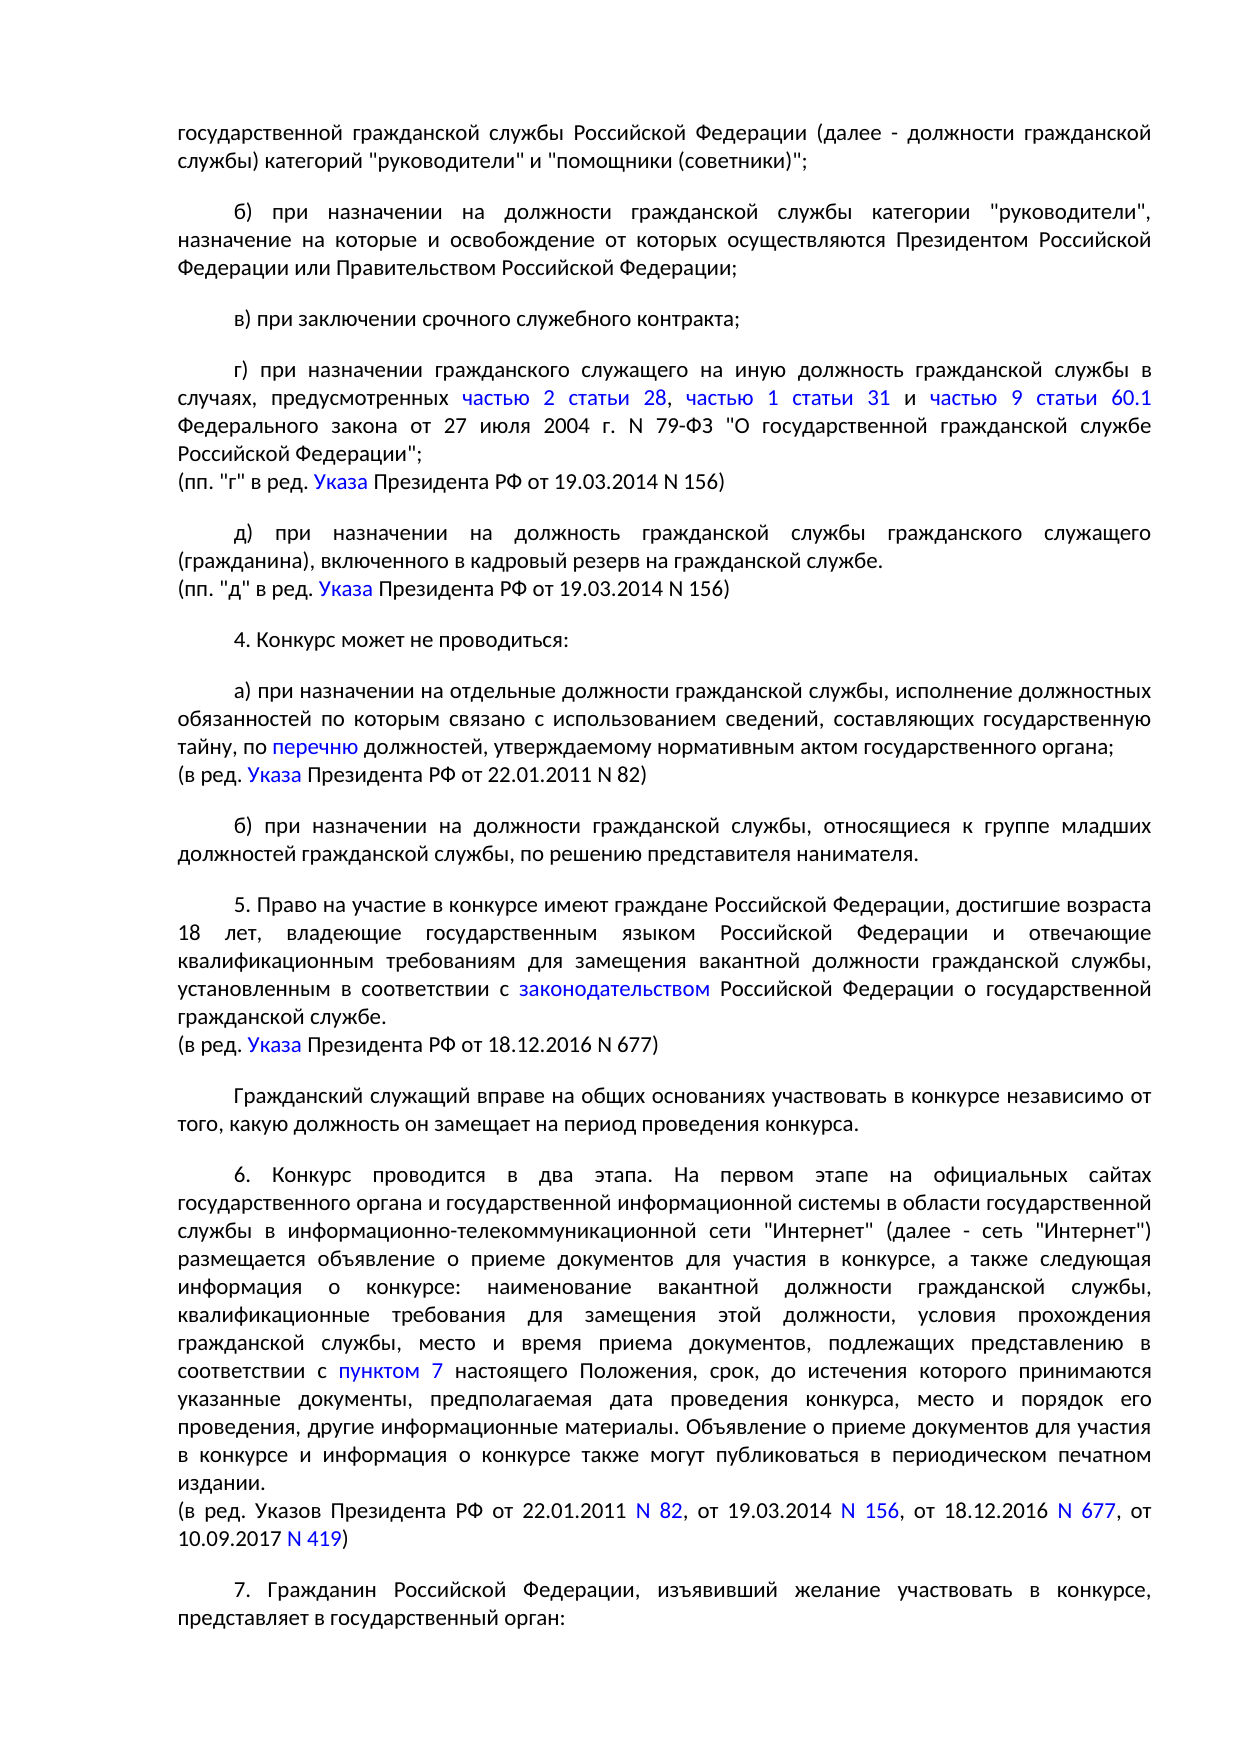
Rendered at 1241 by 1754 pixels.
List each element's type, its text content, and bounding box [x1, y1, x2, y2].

text (пп. "г" в ред. Указа Президента РФ от 19.03.2014 N 156) [177, 467, 1152, 495]
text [177, 118, 1152, 174]
text д) при назначении на должность гражданской службы гражданского служащего (гражданина), включенного в кадровый резерв на гражданской службе. [177, 518, 1152, 574]
text (пп. "д" в ред. Указа Президента РФ от 19.03.2014 N 156) [177, 574, 1152, 602]
text г) при назначении гражданского служащего на иную должность гражданской службы в случаях, предусмотренных частью 2 статьи 28, частью 1 статьи 31 и частью 9 статьи 60.1 Федерального закона от 27 июля 2004 г. N 79-ФЗ "О государственной гражданской службе Российской Федерации"; [177, 355, 1152, 467]
text (в ред. Указов Президента РФ от 22.01.2011 N 82, от 19.03.2014 N 156, от 18.12.2016 N 677, от 10.09.2017 N 419) [177, 1496, 1152, 1552]
text 7. Гражданин Российской Федерации, изъявивший желание участвовать в конкурсе, представляет в государственный орган: [177, 1575, 1152, 1631]
text 5. Право на участие в конкурсе имеют граждане Российской Федерации, достигшие возраста 18 лет, владеющие государственным языком Российской Федерации и отвечающие квалификационным требованиям для замещения вакантной должности гражданской службы, установленным в соответствии с законодательством Российской Федерации о государственной гражданской службе. [177, 890, 1152, 1030]
text 6. Конкурс проводится в два этапа. На первом этапе на официальных сайтах государственного органа и государственной информационной системы в области государственной службы в информационно-телекоммуникационной сети "Интернет" (далее - сеть "Интернет") размещается объявление о приеме документов для участия в конкурсе, а также следующая информация о конкурсе: наименование вакантной должности гражданской службы, квалификационные требования для замещения этой должности, условия прохождения гражданской службы, место и время приема документов, подлежащих представлению в соответствии с пунктом 7 настоящего Положения, срок, до истечения которого принимаются указанные документы, предполагаемая дата проведения конкурса, место и порядок его проведения, другие информационные материалы. Объявление о приеме документов для участия в конкурсе и информация о конкурсе также могут публиковаться в периодическом печатном издании. [177, 1160, 1152, 1496]
text б) при назначении на должности гражданской службы, относящиеся к группе младших должностей гражданской службы, по решению представителя нанимателя. [177, 811, 1152, 867]
text 4. Конкурс может не проводиться: [177, 625, 1152, 653]
text б) при назначении на должности гражданской службы категории "руководители", назначение на которые и освобождение от которых осуществляются Президентом Российской Федерации или Правительством Российской Федерации; [177, 197, 1152, 281]
text (в ред. Указа Президента РФ от 18.12.2016 N 677) [177, 1030, 1152, 1058]
text в) при заключении срочного служебного контракта; [177, 304, 1152, 332]
text (в ред. Указа Президента РФ от 22.01.2011 N 82) [177, 760, 1152, 788]
text Гражданский служащий вправе на общих основаниях участвовать в конкурсе независимо от того, какую должность он замещает на период проведения конкурса. [177, 1081, 1152, 1137]
text а) при назначении на отдельные должности гражданской службы, исполнение должностных обязанностей по которым связано с использованием сведений, составляющих государственную тайну, по перечню должностей, утверждаемому нормативным актом государственного органа; [177, 676, 1152, 760]
